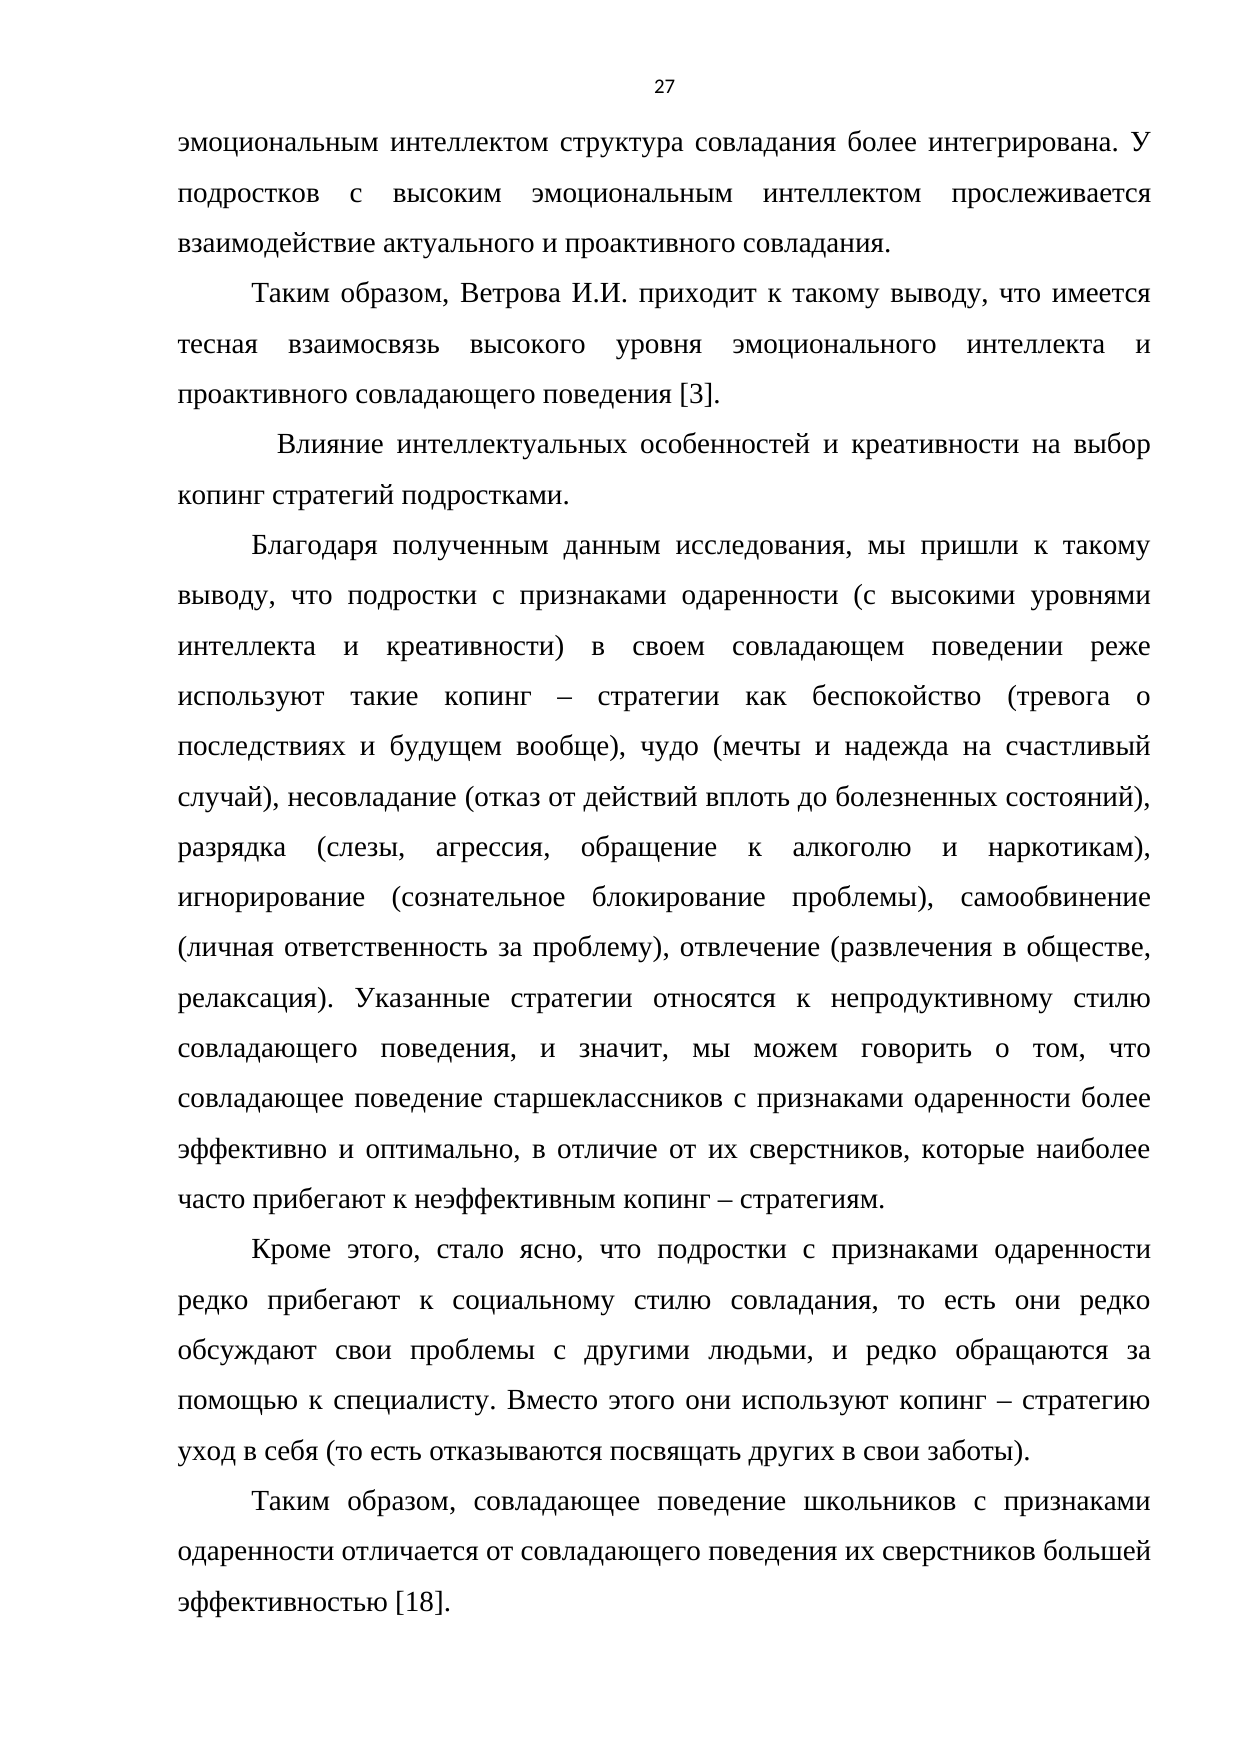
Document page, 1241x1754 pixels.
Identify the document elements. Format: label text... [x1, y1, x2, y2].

text Влияние интеллектуальных особенностей и креативности на выбор копинг стратегий подростками. [177, 426, 1152, 510]
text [177, 124, 1152, 259]
text Таким образом, совладающее поведение школьников с признаками одаренности отличается от совладающего поведения их сверстников большей эффективностью [18]. [177, 1483, 1152, 1617]
text Таким образом, Ветрова И.И. приходит к такому выводу, что имеется тесная взаимосвязь высокого уровня эмоционального интеллекта и проактивного совладающего поведения [3]. [177, 276, 1152, 410]
text Благодаря полученным данным исследования, мы пришли к такому выводу, что подростки с признаками одаренности (с высокими уровнями интеллекта и креативности) в своем совладающем поведении реже используют такие копинг – стратегии как беспокойство (тревога о последствиях и будущем вообще), чудо (мечты и надежда на счастливый случай), несовладание (отказ от действий вплоть до болезненных состояний), разрядка (слезы, агрессия, обращение к алкоголю и наркотикам), игнорирование (сознательное блокирование проблемы), самообвинение (личная ответственность за проблему), отвлечение (развлечения в обществе, релаксация). Указанные стратегии относятся к непродуктивному стилю совладающего поведения, и значит, мы можем говорить о том, что совладающее поведение старшеклассников с признаками одаренности более эффективно и оптимально, в отличие от их сверстников, которые наиболее часто прибегают к неэффективным копинг – стратегиям. [177, 527, 1152, 1215]
text Кроме этого, стало ясно, что подростки с признаками одаренности редко прибегают к социальному стилю совладания, то есть они редко обсуждают свои проблемы с другими людьми, и редко обращаются за помощью к специалисту. Вместо этого они используют копинг – стратегию уход в себя (то есть отказываются посвящать других в свои заботы). [177, 1231, 1152, 1466]
